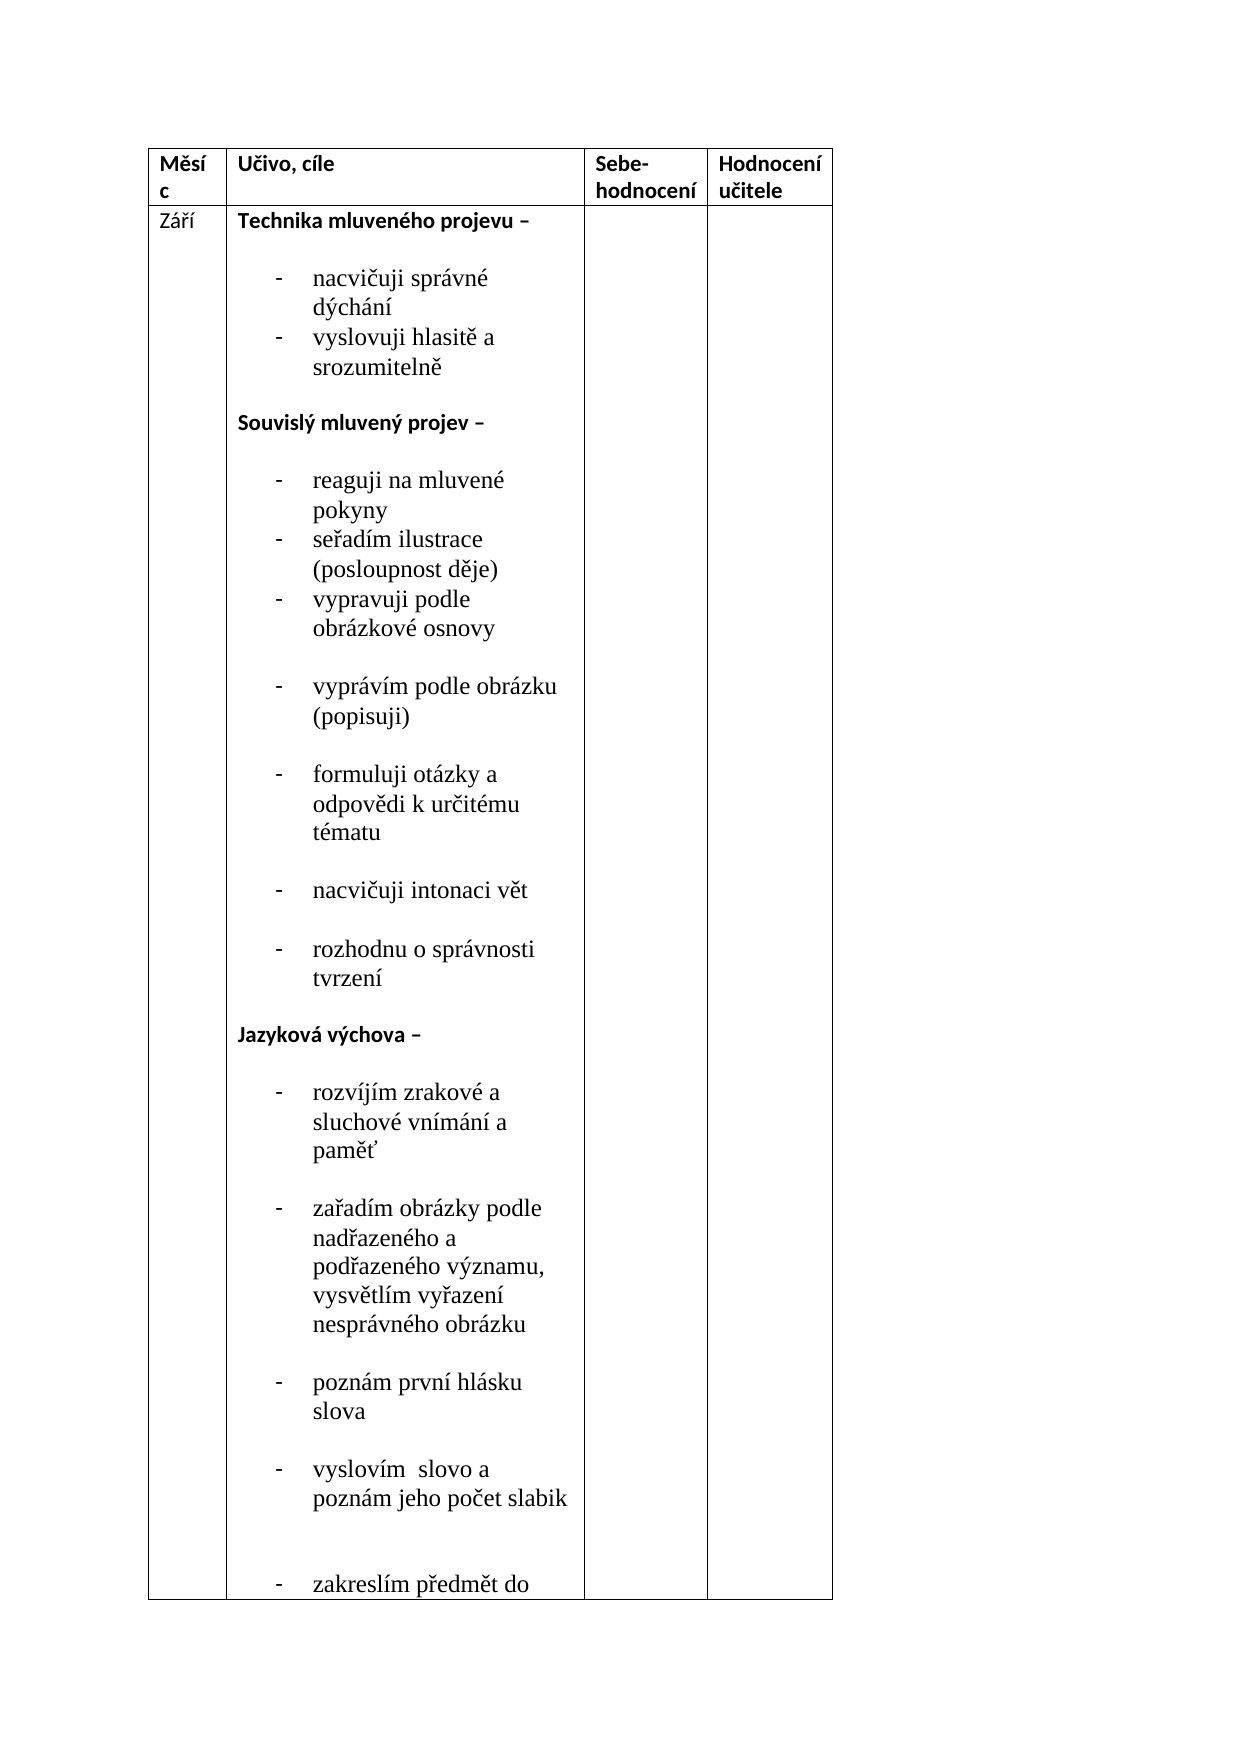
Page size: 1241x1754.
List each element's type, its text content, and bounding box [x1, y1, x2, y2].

table_header Sebe-hodnocení [585, 149, 707, 205]
table_cell [708, 206, 832, 1599]
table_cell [227, 206, 584, 1599]
table_cell [585, 206, 707, 1599]
table_header Učivo, cíle [227, 149, 584, 205]
table_cell Září [149, 206, 226, 1599]
table_header Měsíc [149, 149, 226, 205]
table_header Hodnocení učitele [708, 149, 832, 205]
